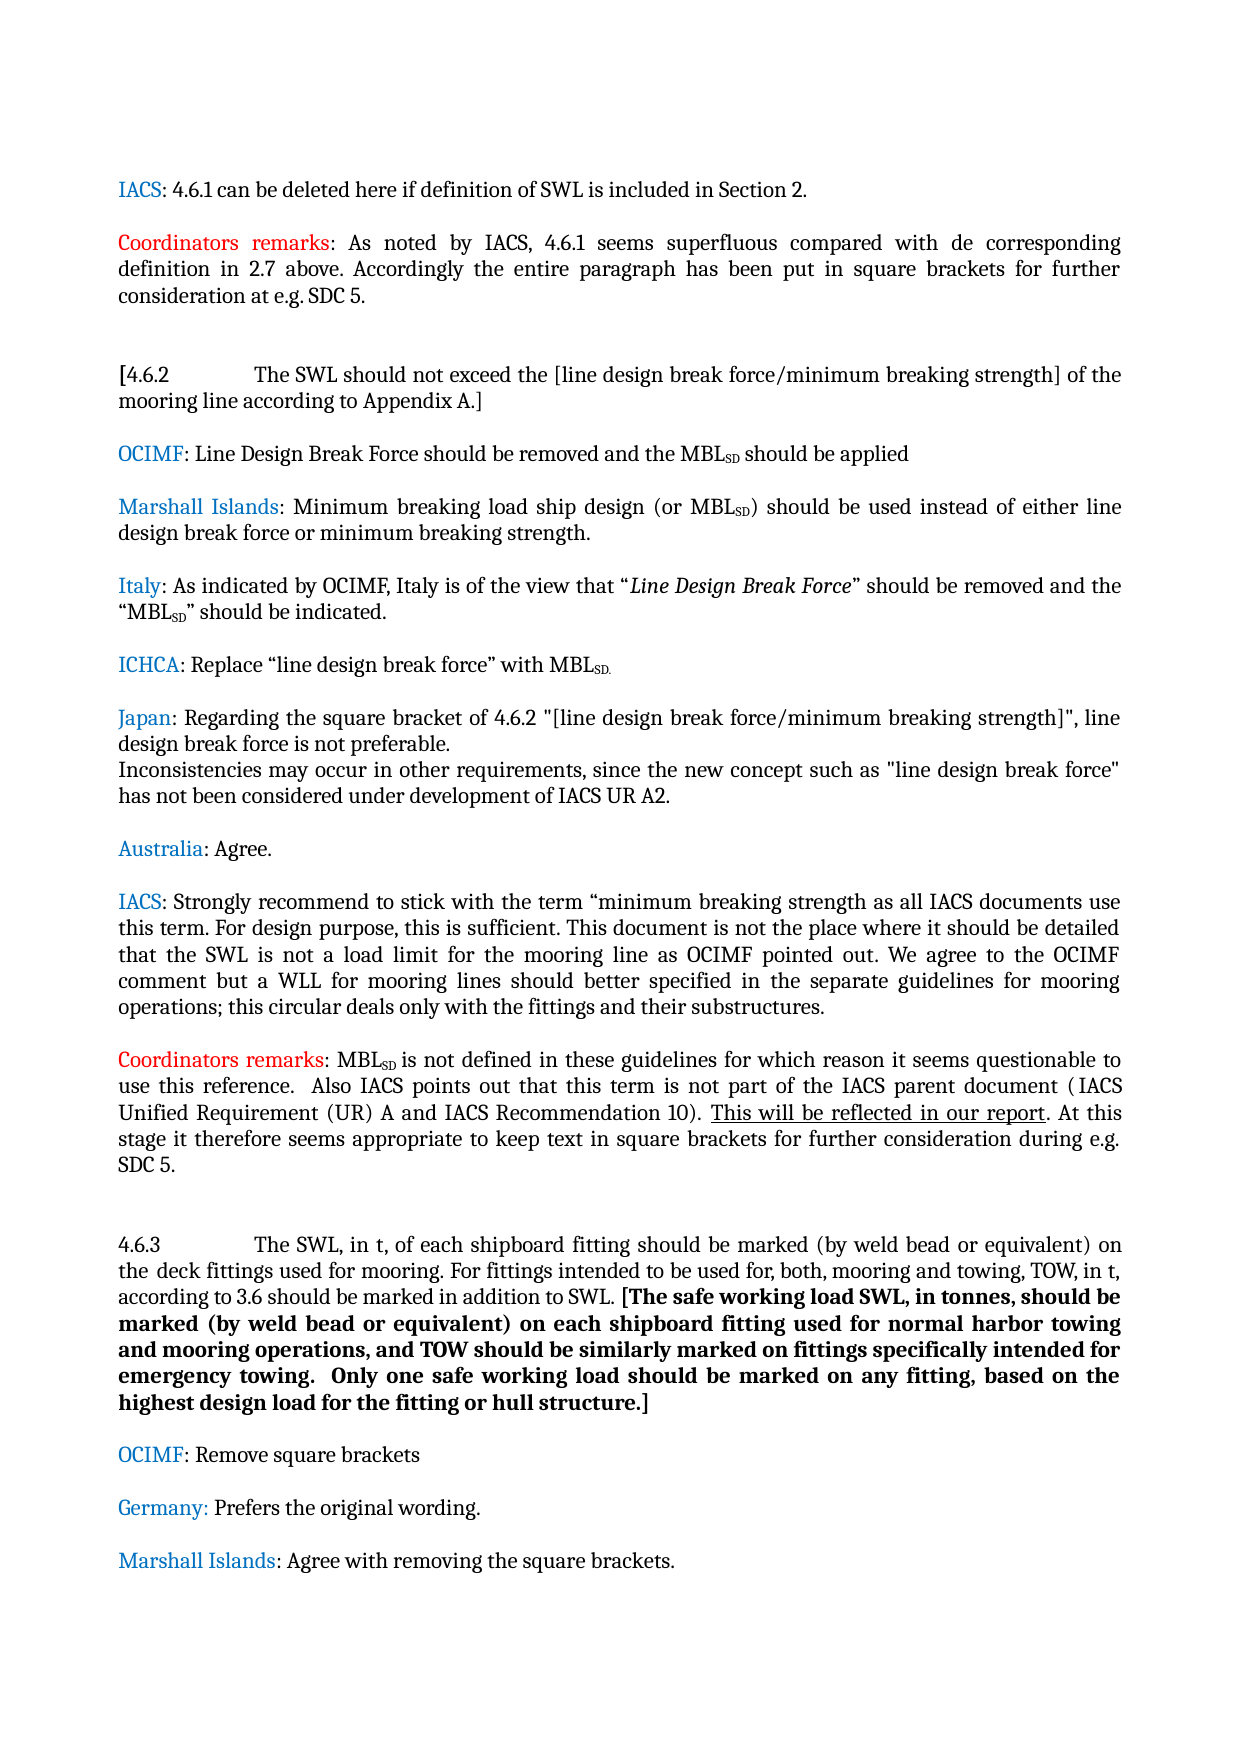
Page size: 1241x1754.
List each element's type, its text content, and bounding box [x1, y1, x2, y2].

text IACS: 4.6.1 can be deleted here if definition of SWL is included in Section 2. [118, 177, 1122, 203]
text Italy: As indicated by OCIMF, Italy is of the view that “Line Design Break Force” should be removed and the “MBLSD” should be indicated. [118, 572, 1122, 625]
text 4.6.3 The SWL, in t, of each shipboard fitting should be marked (by weld bead or equivalent) on the deck fittings used for mooring. For fittings intended to be used for, both, mooring and towing, TOW, in t, according to 3.6 should be marked in addition to SWL. [The safe working load SWL, in tonnes, should be marked (by weld bead or equivalent) on each shipboard fitting used for normal harbor towing and mooring operations, and TOW should be similarly marked on fittings specifically intended for emergency towing. Only one safe working load should be marked on any fitting, based on the highest design load for the fitting or hull structure.] [118, 1231, 1122, 1416]
text Marshall Islands: Agree with removing the square brackets. [118, 1548, 1122, 1574]
text IACS: Strongly recommend to stick with the term “minimum breaking strength as all IACS documents use this term. For design purpose, this is sufficient. This document is not the place where it should be detailed that the SWL is not a load limit for the mooring line as OCIMF pointed out. We agree to the OCIMF comment but a WLL for mooring lines should better specified in the separate guidelines for mooring operations; this circular deals only with the fittings and their substructures. [118, 889, 1122, 1021]
text Coordinators remarks: MBLSD is not defined in these guidelines for which reason it seems questionable to use this reference. Also IACS points out that this term is not part of the IACS parent document (IACS Unified Requirement (UR) A and IACS Recommendation 10). This will be reflected in our report. At this stage it therefore seems appropriate to keep text in square brackets for further consideration during e.g. SDC 5. [118, 1047, 1122, 1179]
text Germany: Prefers the original wording. [118, 1495, 1122, 1521]
text Japan: Regarding the square bracket of 4.6.2 "[line design break force/minimum breaking strength]", line design break force is not preferable. [118, 704, 1122, 757]
text Coordinators remarks: As noted by IACS, 4.6.1 seems superfluous compared with de corresponding definition in 2.7 above. Accordingly the entire paragraph has been put in square brackets for further consideration at e.g. SDC 5. [118, 230, 1122, 309]
text OCIMF: Line Design Break Force should be removed and the MBLSD should be applied [118, 441, 1122, 467]
text [4.6.2 The SWL should not exceed the [line design break force/minimum breaking strength] of the mooring line according to Appendix A.] [118, 362, 1122, 414]
text OCIMF: Remove square brackets [118, 1442, 1122, 1468]
text ICHCA: Replace “line design break force” with MBLSD. [118, 652, 1122, 678]
text Australia: Agree. [118, 836, 1122, 862]
text Marshall Islands: Minimum breaking load ship design (or MBLSD) should be used instead of either line design break force or minimum breaking strength. [118, 493, 1122, 546]
text Inconsistencies may occur in other requirements, since the new concept such as "line design break force" has not been considered under development of IACS UR A2. [118, 757, 1122, 810]
